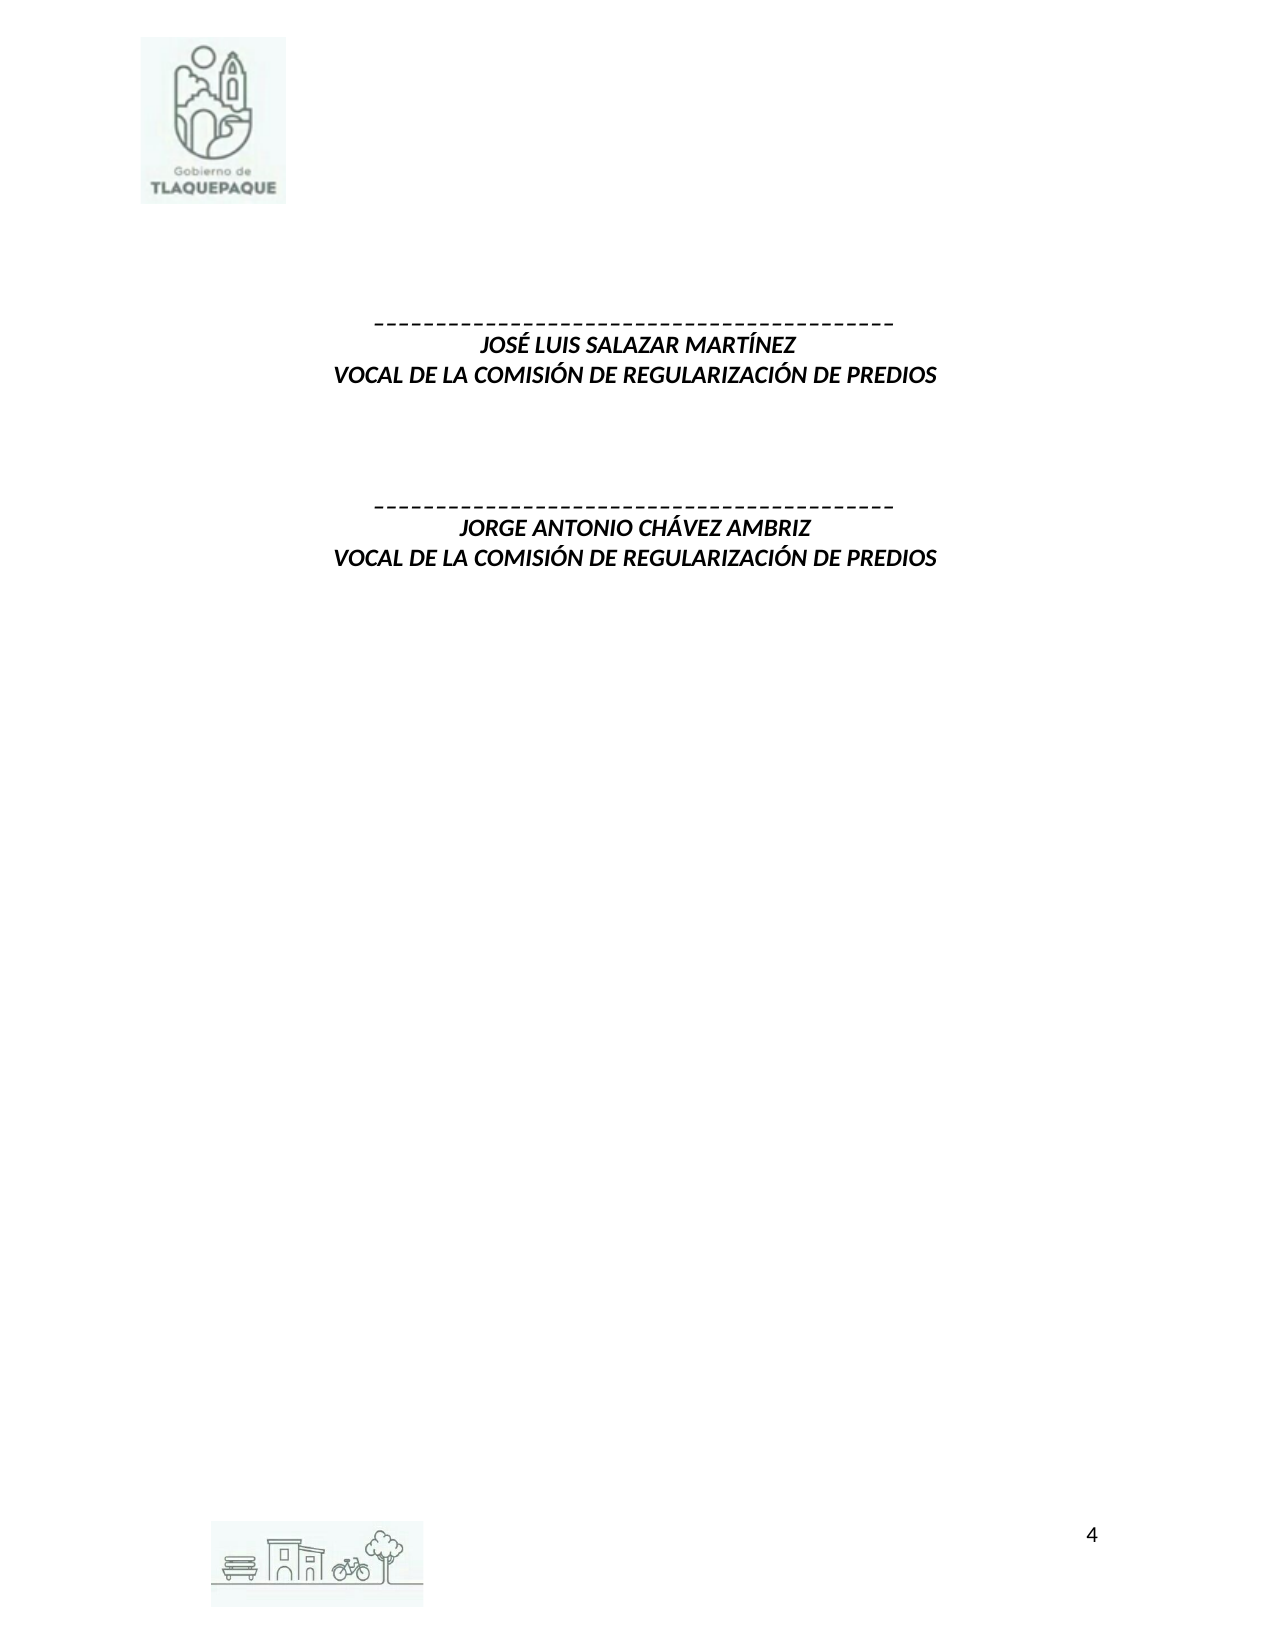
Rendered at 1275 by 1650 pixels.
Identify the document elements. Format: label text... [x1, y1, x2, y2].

table_cell __________________________________________ JOSÉ LUIS SALAZAR MARTÍNEZ VOCAL DE LA COMISIÓN DE REGULARIZACIÓN DE PREDIOS [312, 207, 961, 390]
picture [140, 37, 286, 204]
picture [211, 1521, 424, 1607]
table_cell __________________________________________ JORGE ANTONIO CHÁVEZ AMBRIZ VOCAL DE LA COMISIÓN DE REGULARIZACIÓN DE PREDIOS [312, 390, 961, 573]
